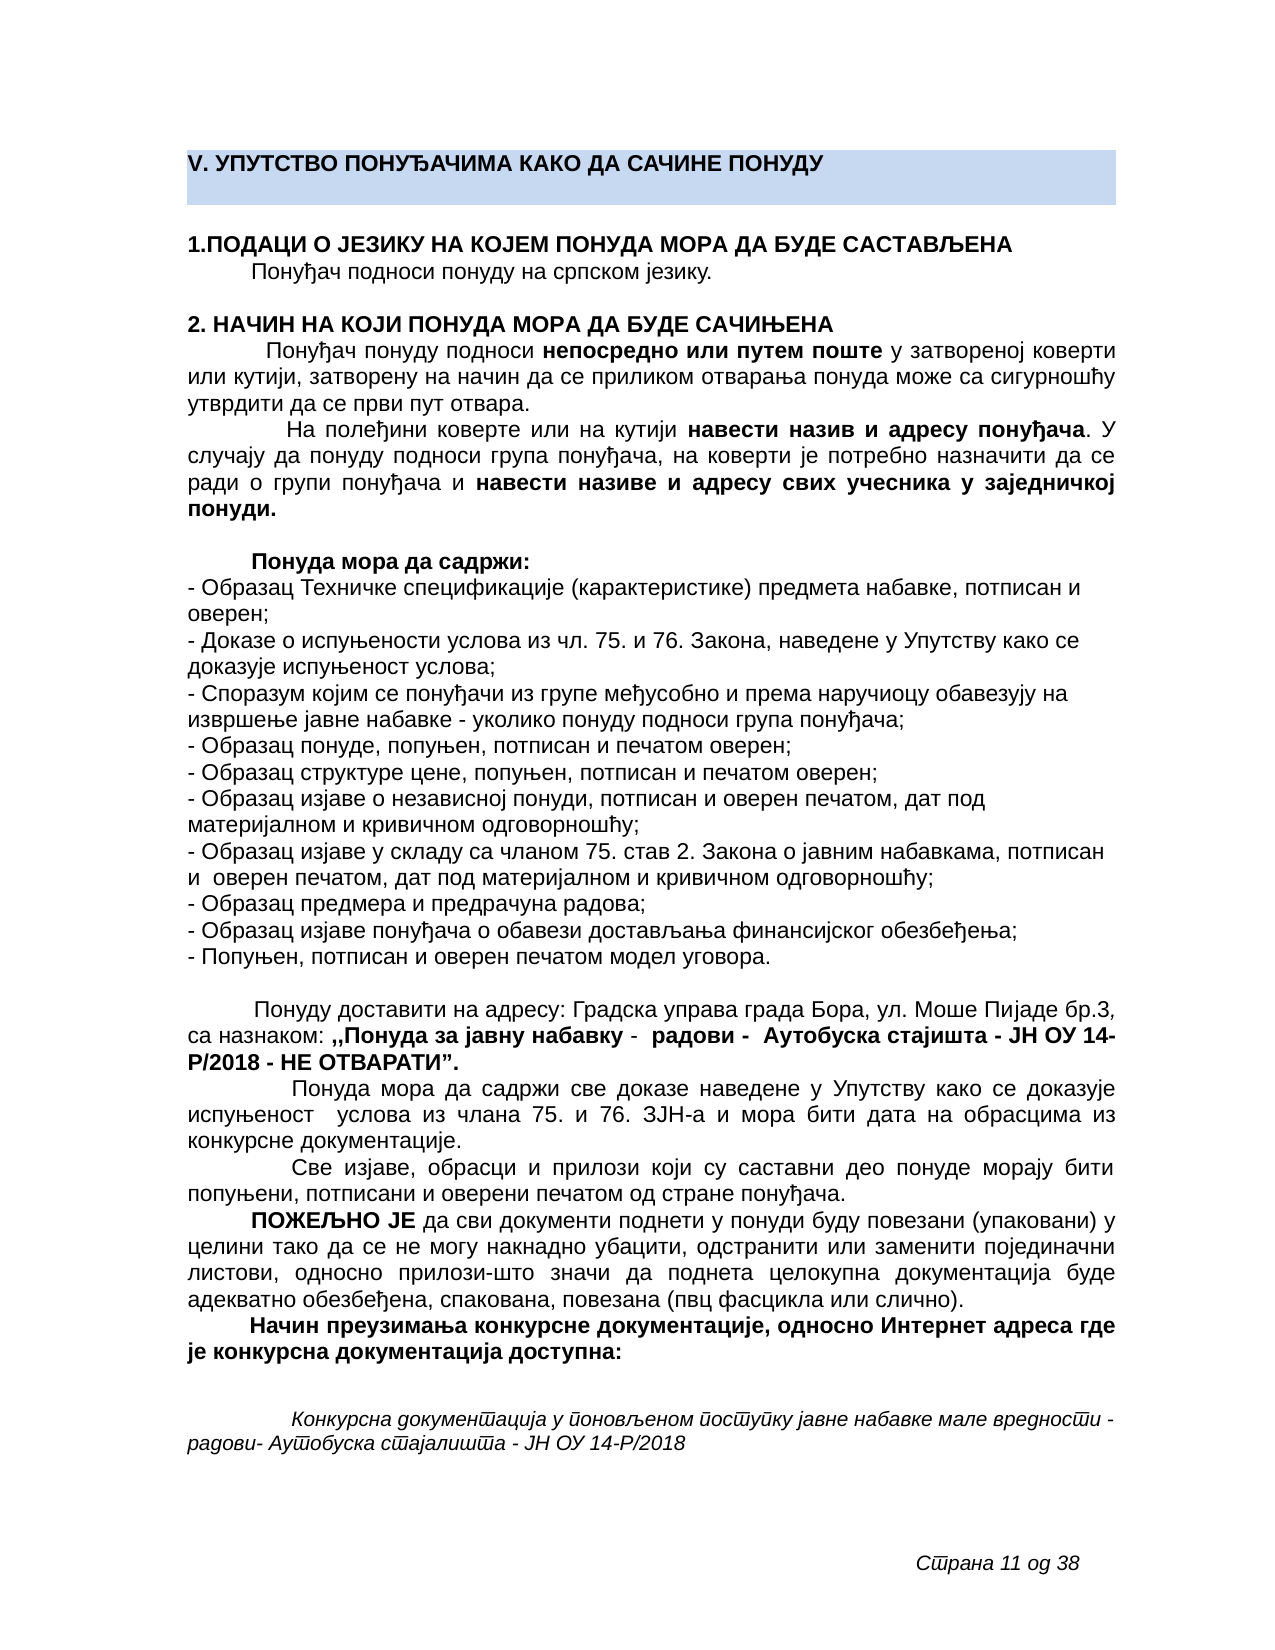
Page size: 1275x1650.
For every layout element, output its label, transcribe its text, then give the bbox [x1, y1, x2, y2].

text - Споразум којим се понуђачи из групе међусобно и према наручиоцу обавезују на извршење јавне набавке - уколико понуду подноси група понуђача; [187, 679, 1116, 732]
text Понуду доставити на адресу: Градска управа града Бора, ул. Моше Пиjaде бр.3, са назнаком: ,,Понуда за јавну набавку - радови - Аутобуска стајишта - ЈН ОУ 14-Р/2018 - НЕ ОТВАРАТИ”. [187, 996, 1116, 1075]
text - Образац понуде, попуњен, потписан и печатом оверен; [187, 732, 1116, 758]
text Понуђач понуду подноси непосредно или путем поште у затвореној коверти или кутији, затворену на начин да се приликом отварања понуда може са сигурношћу утврдити да се први пут отвара. [187, 337, 1116, 416]
text - Образац изјаве понуђача о обавези достављања финансијског обезбеђења; [187, 917, 1116, 943]
text - Образац предмера и предрачуна радова; [187, 890, 1116, 917]
text - Образац изјаве о независној понуди, потписан и оверен печатом, дат под материјалном и кривичном одговорношћу; [187, 785, 1116, 838]
text - Образац изјаве у складу са чланом 75. став 2. Закона о јавним набавкама, потписан и оверен печатом, дат под материјалном и кривичном одговорношћу; [187, 838, 1116, 890]
text Све изјаве, обрасци и прилози који су саставни део понуде морају бити попуњени, потписани и оверени печатом од стране понуђача. [187, 1154, 1116, 1207]
text - Попуњен, потписан и оверен печатом модел уговора. [187, 943, 1116, 969]
text 1.ПОДАЦИ О ЈЕЗИКУ НА КОЈЕМ ПОНУДА МОРА ДА БУДЕ САСТАВЉЕНА [187, 231, 1116, 258]
text Понуда мора да садржи: [187, 548, 1116, 574]
list V. УПУТСТВО ПОНУЂАЧИМА КАКО ДА САЧИНЕ ПОНУДУ [187, 150, 1116, 176]
text - Образац структуре цене, попуњен, потписан и печатом оверен; [187, 758, 1116, 785]
text Понуђач подноси понуду на српском језику. [187, 258, 1116, 284]
text - Образац Техничке спецификације (карактеристике) предмета набавке, потписан и оверен; [187, 574, 1116, 627]
text На полеђини коверте или на кутији навести назив и адресу понуђача. У случају да понуду подноси група понуђача, на коверти је потребно назначити да се ради о групи понуђача и навести називе и адресу свих учесника у заједничкој понуди. [187, 416, 1116, 521]
text Понуда мора да садржи све доказе наведене у Упутству како се доказује испуњеност услова из члана 75. и 76. ЗЈН-а и мора бити дата на обрасцима из конкурсне документације. [187, 1075, 1116, 1154]
text - Доказе о испуњености услова из чл. 75. и 76. Закона, наведене у Упутству како се доказује испуњеност услова; [187, 627, 1116, 679]
text Начин преузимања конкурсне документације, односно Интернет адреса где је конкурсна документација доступна: [187, 1312, 1116, 1365]
text ПОЖЕЉНО JE да сви документи поднети у понуди буду повезани (упаковани) у целини тако да се не могу накнадно убацити, одстранити или заменити појединачни листови, односно прилози-што значи да поднета целокупна документација буде адекватно обезбеђена, спакована, повезана (пвц фасцикла или слично). [187, 1207, 1116, 1312]
text 2. НАЧИН НА КОЈИ ПОНУДА МОРА ДА БУДЕ САЧИЊЕНА [187, 311, 1116, 337]
